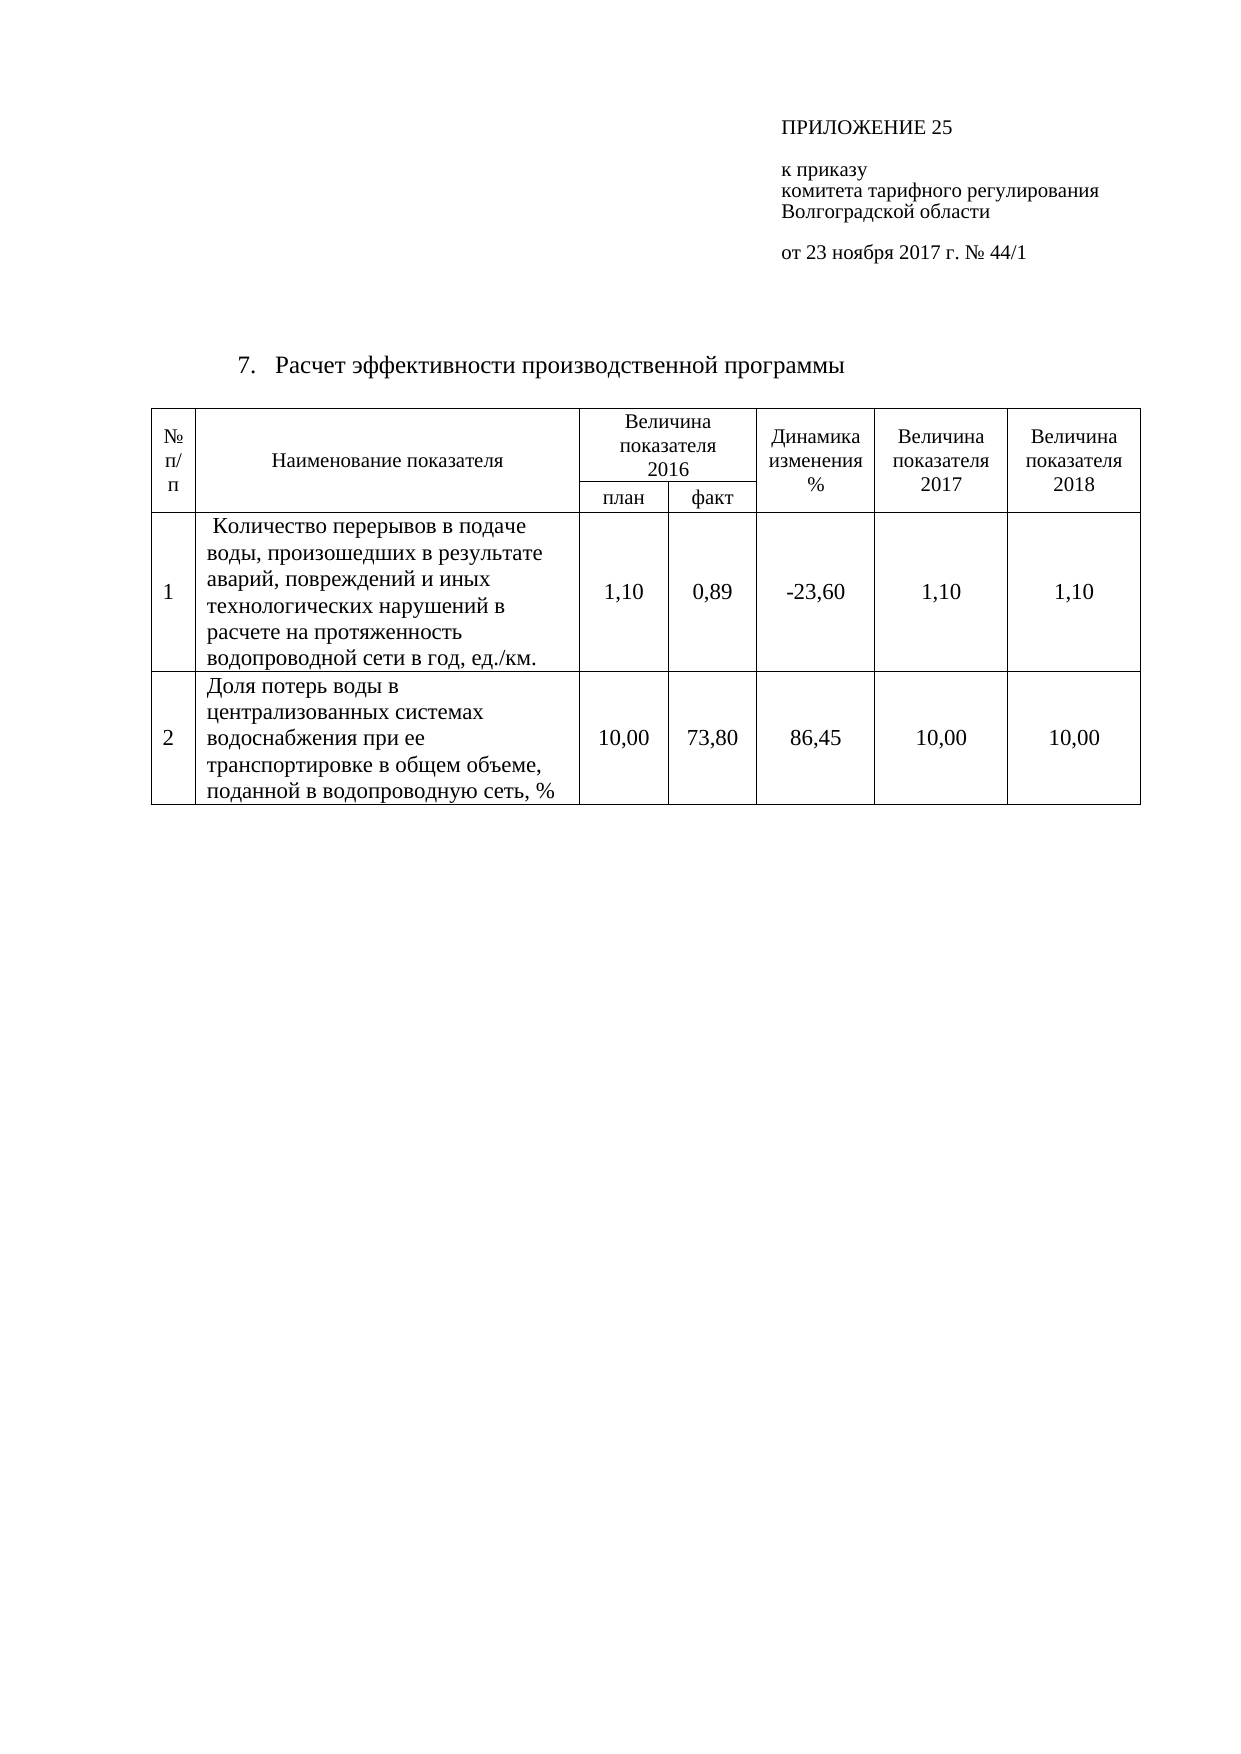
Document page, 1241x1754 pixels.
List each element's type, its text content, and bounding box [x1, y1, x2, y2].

table_cell 73,80 [669, 672, 756, 803]
table_cell 2 [152, 672, 195, 803]
table_cell факт [669, 482, 756, 512]
table_header Величина показателя 2018 [1008, 409, 1140, 512]
table_header Величина показателя 2017 [875, 409, 1007, 512]
table_cell 86,45 [757, 672, 874, 803]
table_header Величина показателя 2016 [580, 409, 756, 481]
table_cell 10,00 [1008, 672, 1140, 803]
table_cell Доля потерь воды в централизованных системах водоснабжения при ее транспортировке в общем объеме, поданной в водопроводную сеть, % [196, 672, 579, 803]
table_header Динамика изменения % [757, 409, 874, 512]
table_cell 1,10 [1008, 513, 1140, 671]
list Расчет эффективности производственной программы [237, 350, 1107, 379]
table_header № п/п [152, 409, 195, 512]
table_header Наименование показателя [196, 409, 579, 512]
text комитета тарифного регулирования [781, 181, 1107, 201]
text Волгоградской области [781, 201, 1107, 222]
table_cell -23,60 [757, 513, 874, 671]
table_cell 1,10 [875, 513, 1007, 671]
text от 23 ноября 2017 г. № 44/1 [781, 243, 1107, 264]
text к приказу [781, 160, 1107, 181]
table_cell 1 [152, 513, 195, 671]
table_cell 10,00 [580, 672, 668, 803]
text ПРИЛОЖЕНИЕ 25 [781, 118, 1107, 139]
table_cell Количество перерывов в подаче воды, произошедших в результате аварий, повреждений и иных технологических нарушений в расчете на протяженность водопроводной сети в год, ед./км. [196, 513, 579, 671]
table_cell 1,10 [580, 513, 668, 671]
table_cell 10,00 [875, 672, 1007, 803]
table_cell план [580, 482, 668, 512]
table_cell 0,89 [669, 513, 756, 671]
